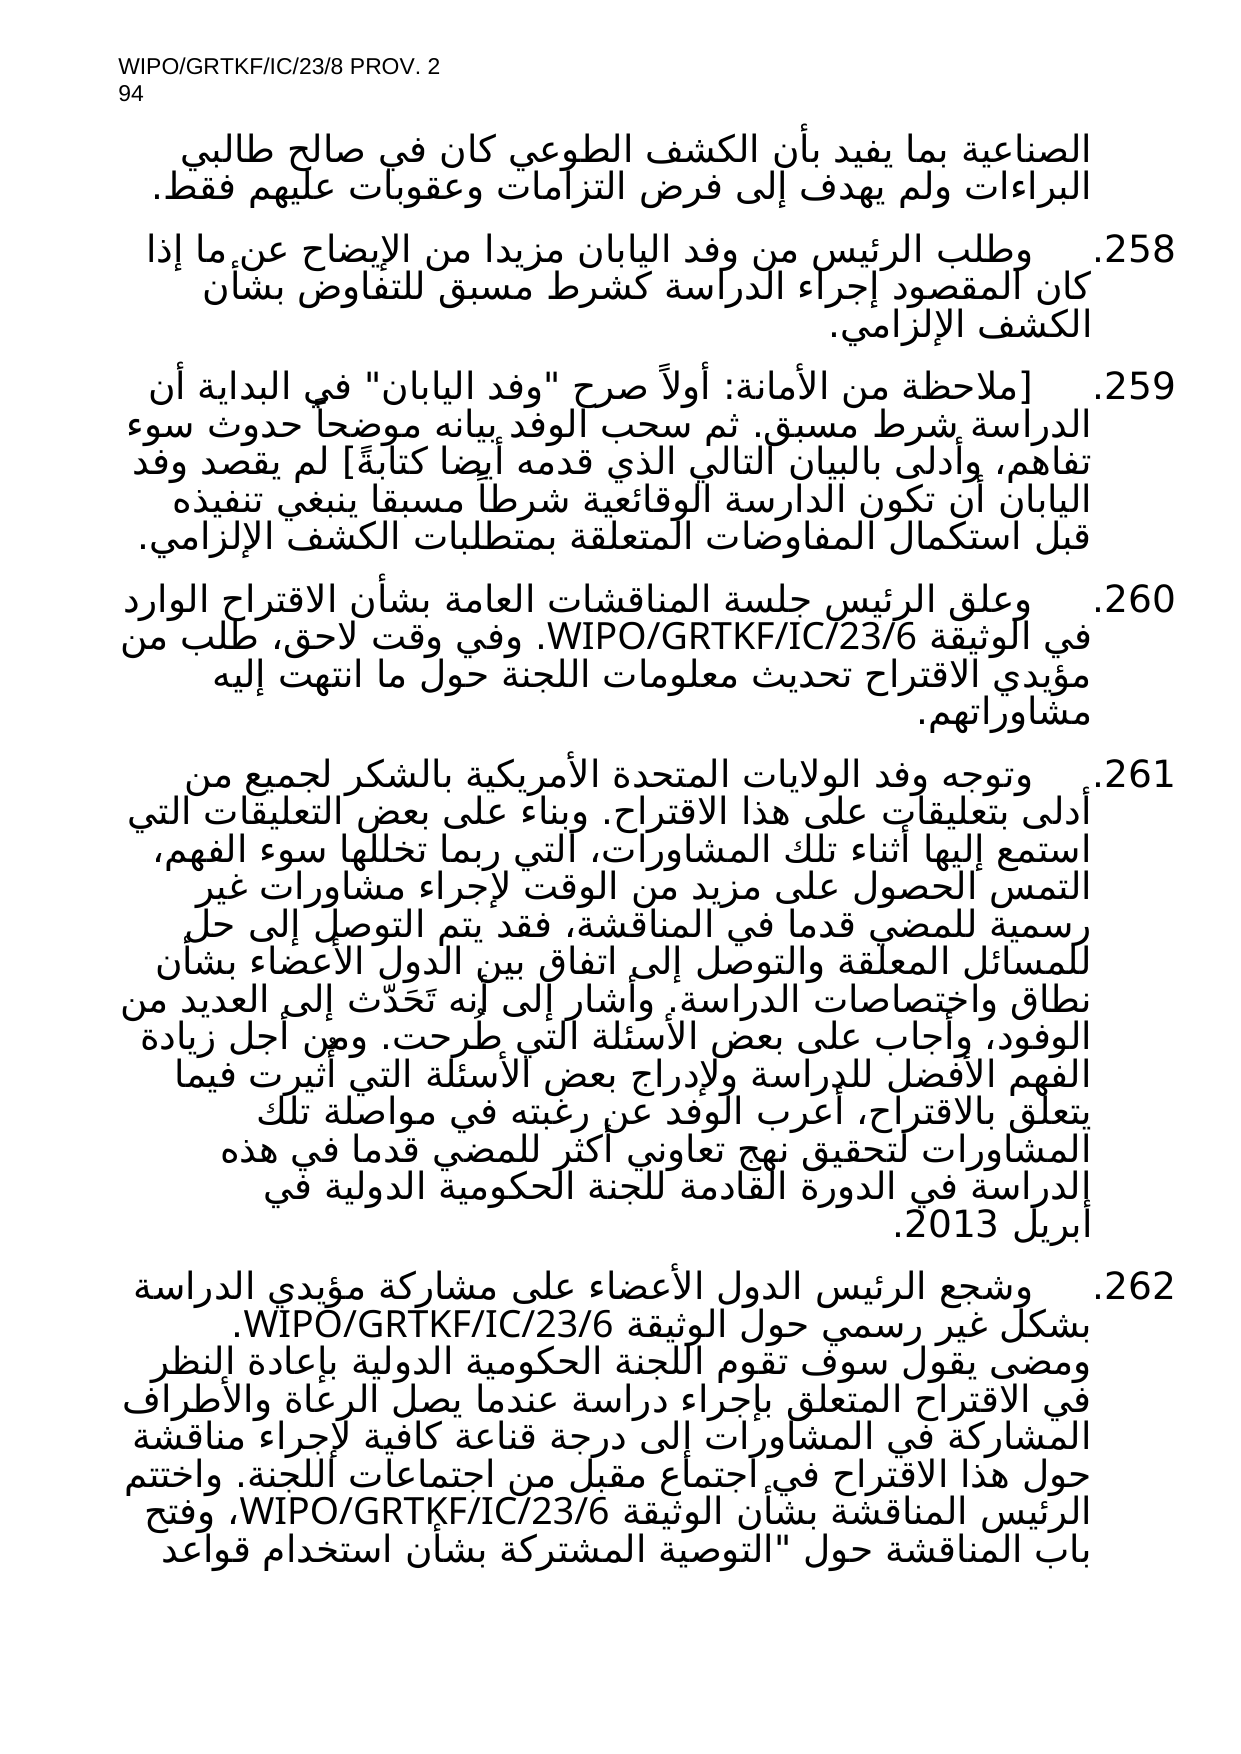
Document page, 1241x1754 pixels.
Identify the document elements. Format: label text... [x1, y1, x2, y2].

text وتوجه وفد الولايات المتحدة الأمريكية بالشكر لجميع من أدلى بتعليقات على هذا الاقتراح. وبناء على بعض التعليقات التي استمع إليها أثناء تلك المشاورات، التي ربما تخللها سوء الفهم، التمس الحصول على مزيد من الوقت لإجراء مشاورات غير رسمية للمضي قدما في المناقشة، فقد يتم التوصل إلى حل للمسائل المعلقة والتوصل إلى اتفاق بين الدول الأعضاء بشأن نطاق واختصاصات الدراسة. وأشار إلى أنه تَحَدّث إلى العديد من الوفود، وأجاب على بعض الأسئلة التي طُرحت. ومن أجل زيادة الفهم الأفضل للدراسة ولإدراج بعض الأسئلة التي أُثيرت فيما يتعلق بالاقتراح، أعرب الوفد عن رغبته في مواصلة تلك المشاورات لتحقيق نهج تعاوني أكثر للمضي قدما في هذه الدراسة في الدورة القادمة للجنة الحكومية الدولية في أبريل 2013. [118, 757, 1092, 1245]
text وعلق الرئيس جلسة المناقشات العامة بشأن الاقتراح الوارد في الوثيقة WIPO/GRTKF/IC/23/6. وفي وقت لاحق، طلب من مؤيدي الاقتراح تحديث معلومات اللجنة حول ما انتهت إليه مشاوراتهم. [118, 582, 1092, 732]
text وطلب الرئيس من وفد اليابان مزيدا من الإيضاح عن ما إذا كان المقصود إجراء الدراسة كشرط مسبق للتفاوض بشأن الكشف الإلزامي. [118, 232, 1092, 345]
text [118, 1270, 1092, 1570]
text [118, 132, 1092, 207]
text [ملاحظة من الأمانة: أولاً صرح "وفد اليابان" في البداية أن الدراسة شرط مسبق. ثم سحب الوفد بيانه موضحاً حدوث سوء تفاهم، وأدلى بالبيان التالي الذي قدمه أيضا كتابةً] لم يقصد وفد اليابان أن تكون الدارسة الوقائعية شرطاً مسبقا ينبغي تنفيذه قبل استكمال المفاوضات المتعلقة بمتطلبات الكشف الإلزامي. [118, 370, 1092, 557]
